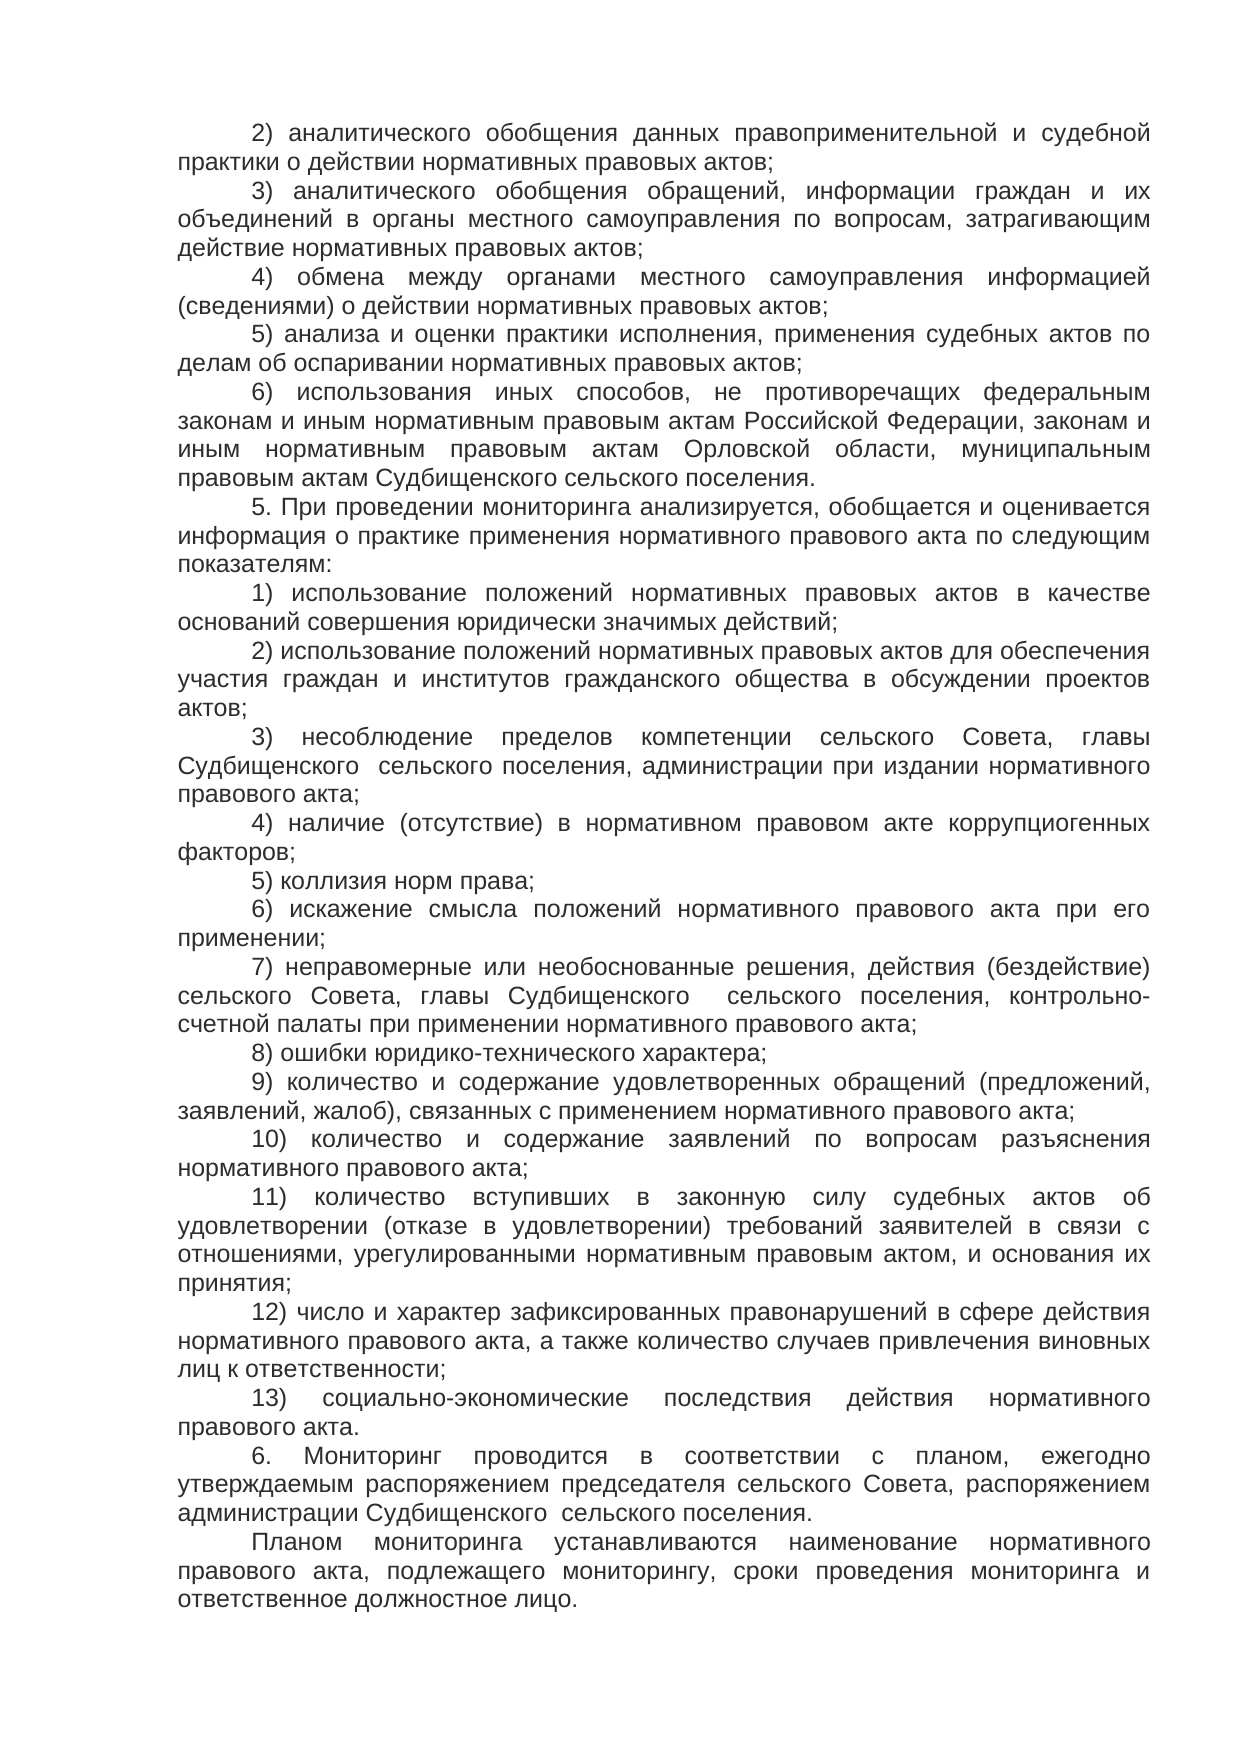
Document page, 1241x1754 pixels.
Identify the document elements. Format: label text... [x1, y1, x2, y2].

text 2) аналитического обобщения данных правоприменительной и судебной практики о действии нормативных правовых актов; [177, 118, 1152, 176]
text 1) использование положений нормативных правовых актов в качестве оснований совершения юридически значимых действий; [177, 578, 1152, 636]
text 6) искажение смысла положений нормативного правового акта при его применении; [177, 894, 1152, 952]
text 3) аналитического обобщения обращений, информации граждан и их объединений в органы местного самоуправления по вопросам, затрагивающим действие нормативных правовых актов; [177, 176, 1152, 262]
text 5. При проведении мониторинга анализируется, обобщается и оценивается информация о практике применения нормативного правового акта по следующим показателям: [177, 492, 1152, 578]
text 6. Мониторинг проводится в соответствии с планом, ежегодно утверждаемым распоряжением председателя сельского Совета, распоряжением администрации Судбищенского сельского поселения. [177, 1441, 1152, 1527]
text 12) число и характер зафиксированных правонарушений в сфере действия нормативного правового акта, а также количество случаев привлечения виновных лиц к ответственности; [177, 1297, 1152, 1383]
text 10) количество и содержание заявлений по вопросам разъяснения нормативного правового акта; [177, 1124, 1152, 1182]
text 11) количество вступивших в законную силу судебных актов об удовлетворении (отказе в удовлетворении) требований заявителей в связи с отношениями, урегулированными нормативным правовым актом, и основания их принятия; [177, 1182, 1152, 1297]
text 9) количество и содержание удовлетворенных обращений (предложений, заявлений, жалоб), связанных с применением нормативного правового акта; [177, 1067, 1152, 1124]
text Планом мониторинга устанавливаются наименование нормативного правового акта, подлежащего мониторингу, сроки проведения мониторинга и ответственное должностное лицо. [177, 1527, 1152, 1613]
text 5) анализа и оценки практики исполнения, применения судебных актов по делам об оспаривании нормативных правовых актов; [177, 319, 1152, 377]
text 6) использования иных способов, не противоречащих федеральным законам и иным нормативным правовым актам Российской Федерации, законам и иным нормативным правовым актам Орловской области, муниципальным правовым актам Судбищенского сельского поселения. [177, 377, 1152, 492]
text 5) коллизия норм права; [177, 866, 1152, 894]
text 8) ошибки юридико-технического характера; [177, 1038, 1152, 1067]
text 2) использование положений нормативных правовых актов для обеспечения участия граждан и институтов гражданского общества в обсуждении проектов актов; [177, 636, 1152, 722]
text 3) несоблюдение пределов компетенции сельского Совета, главы Судбищенского сельского поселения, администрации при издании нормативного правового акта; [177, 722, 1152, 808]
text 7) неправомерные или необоснованные решения, действия (бездействие) сельского Совета, главы Судбищенского сельского поселения, контрольно-счетной палаты при применении нормативного правового акта; [177, 952, 1152, 1038]
text 4) обмена между органами местного самоуправления информацией (сведениями) о действии нормативных правовых актов; [177, 262, 1152, 319]
text 4) наличие (отсутствие) в нормативном правовом акте коррупциогенных факторов; [177, 808, 1152, 866]
text 13) социально-экономические последствия действия нормативного правового акта. [177, 1383, 1152, 1441]
